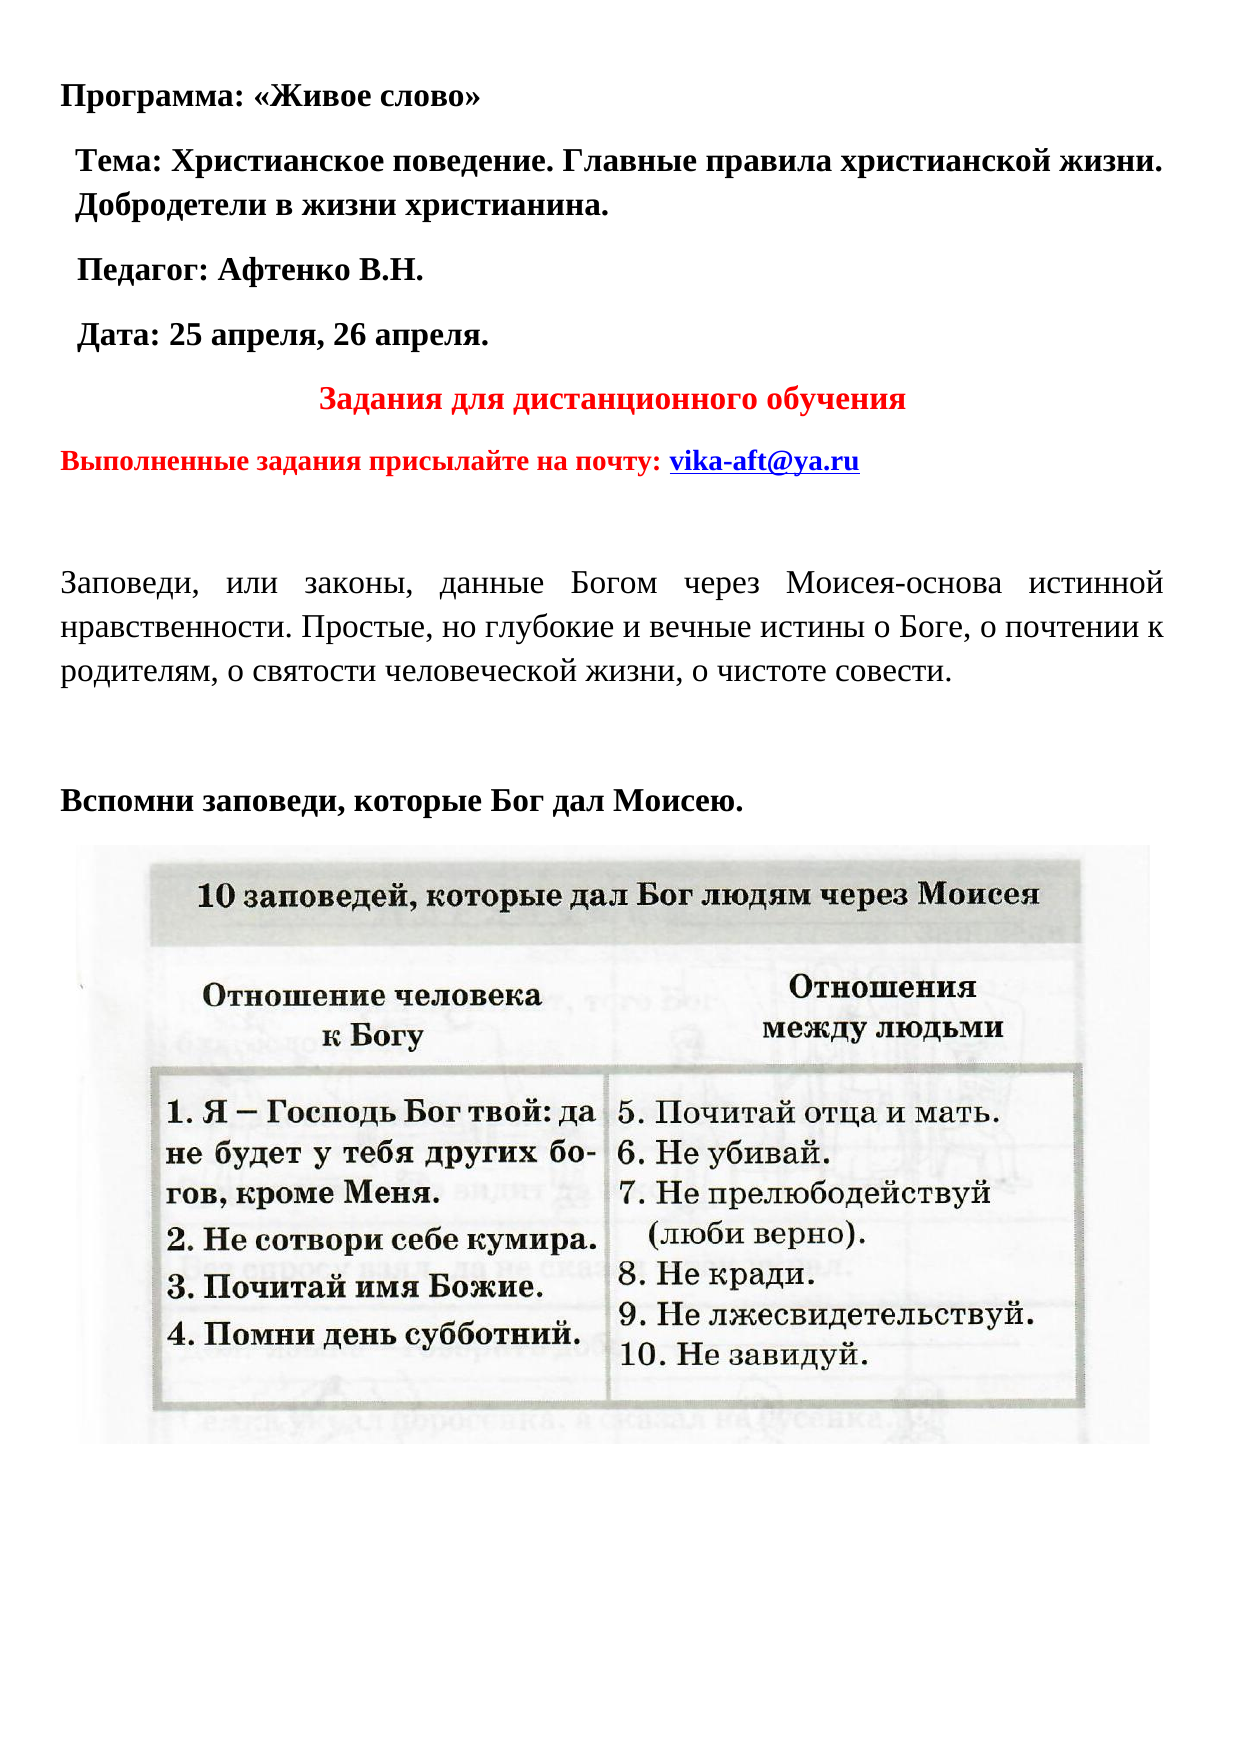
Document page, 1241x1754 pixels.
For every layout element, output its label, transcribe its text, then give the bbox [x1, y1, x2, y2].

text Вспомни заповеди, которые Бог дал Моисею. [60, 780, 1165, 818]
text Дата: 25 апреля, 26 апреля. [60, 314, 1165, 352]
text Тема: Христианское поведение. Главные правила христианской жизни. Добродетели в жизни христианина. [75, 140, 1165, 222]
picture [75, 845, 1150, 1444]
text Заповеди, или законы, данные Богом через Моисея-основа истинной нравственности. Простые, но глубокие и вечные истины о Боге, о почтении к родителям, о святости человеческой жизни, о чистоте совести. [60, 562, 1165, 689]
text Выполненные задания присылайте на почту: vika-aft@ya.ru [60, 443, 1165, 477]
text Программа: «Живое слово» [60, 75, 1165, 113]
text Задания для дистанционного обучения [60, 379, 1165, 417]
text Педагог: Афтенко В.Н. [60, 249, 1165, 287]
